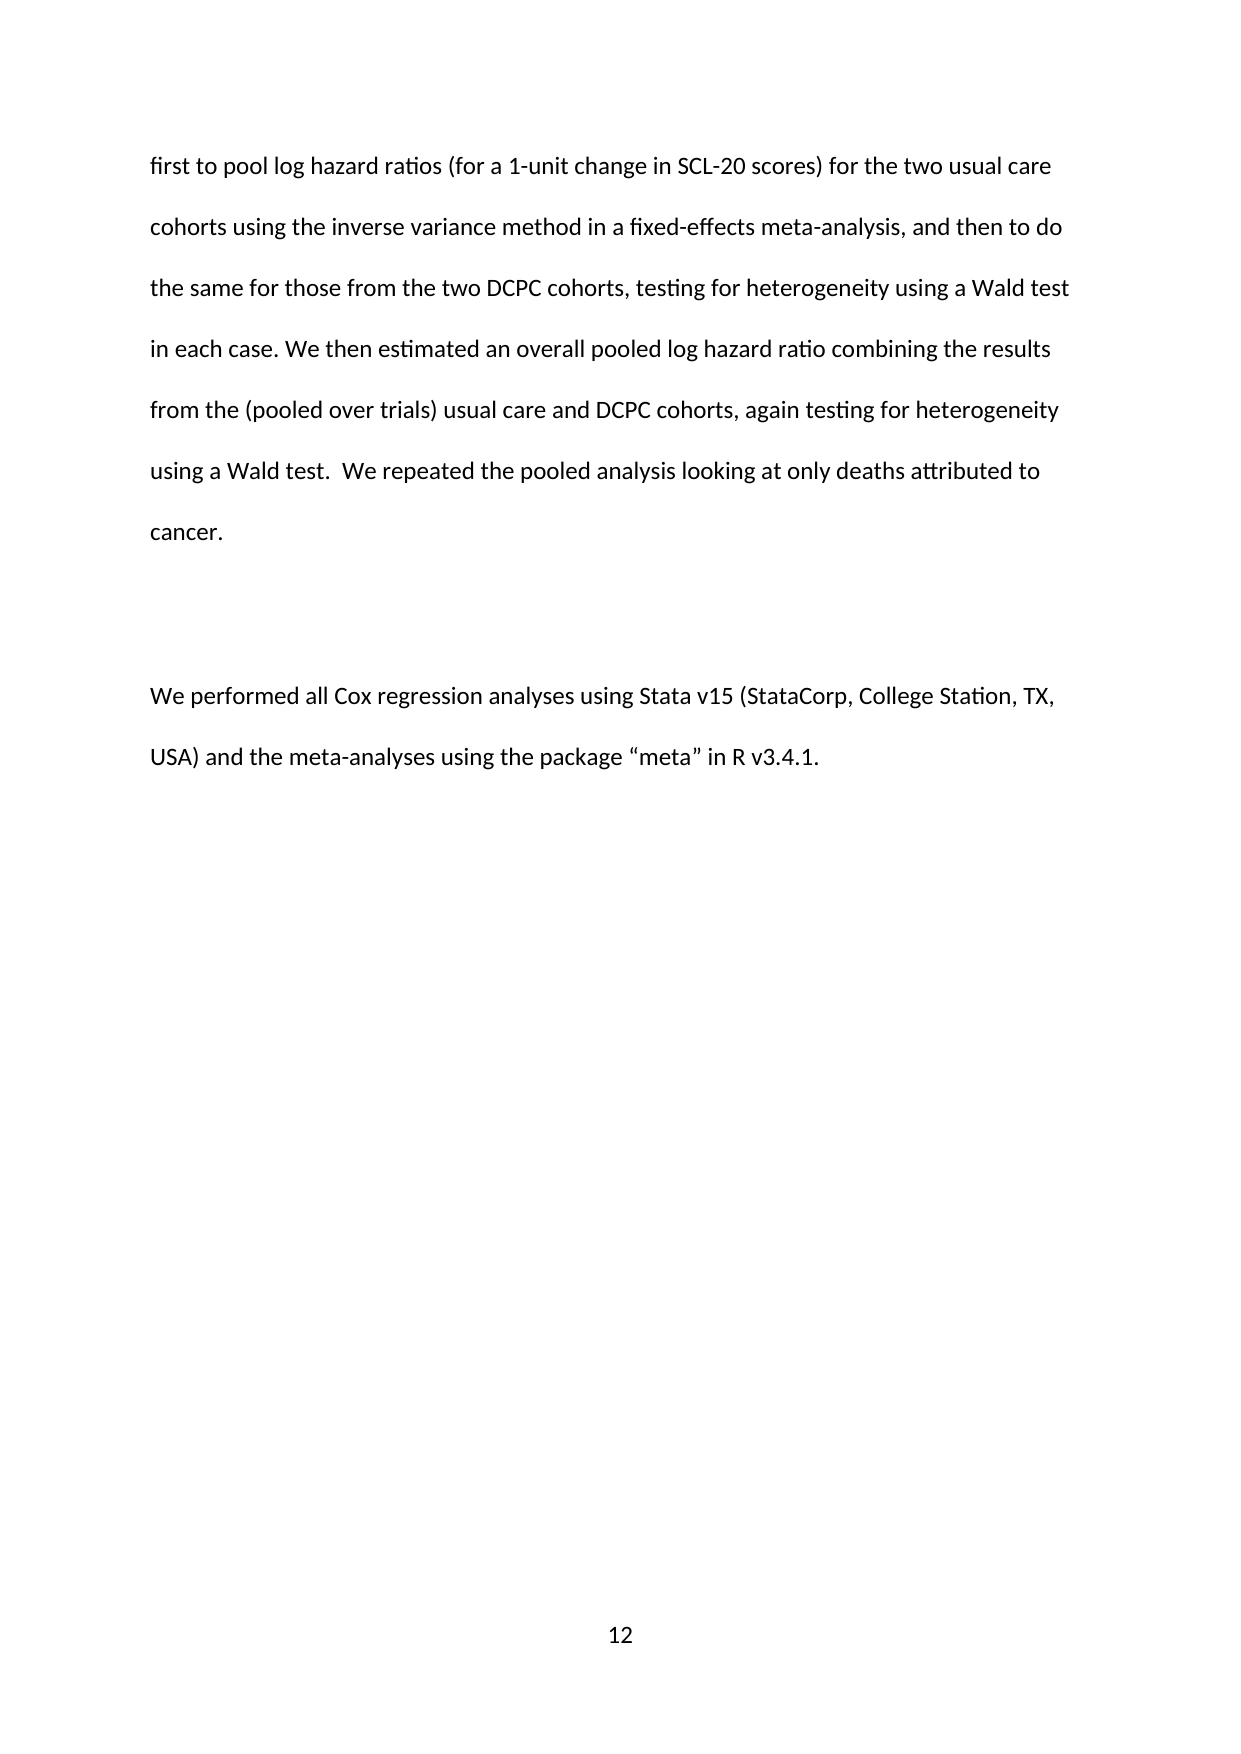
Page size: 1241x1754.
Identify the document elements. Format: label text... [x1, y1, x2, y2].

text We performed all Cox regression analyses using Stata v15 (StataCorp, College Station, TX, USA) and the meta-analyses using the package “meta” in R v3.4.1. [150, 680, 1090, 772]
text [150, 150, 1090, 547]
